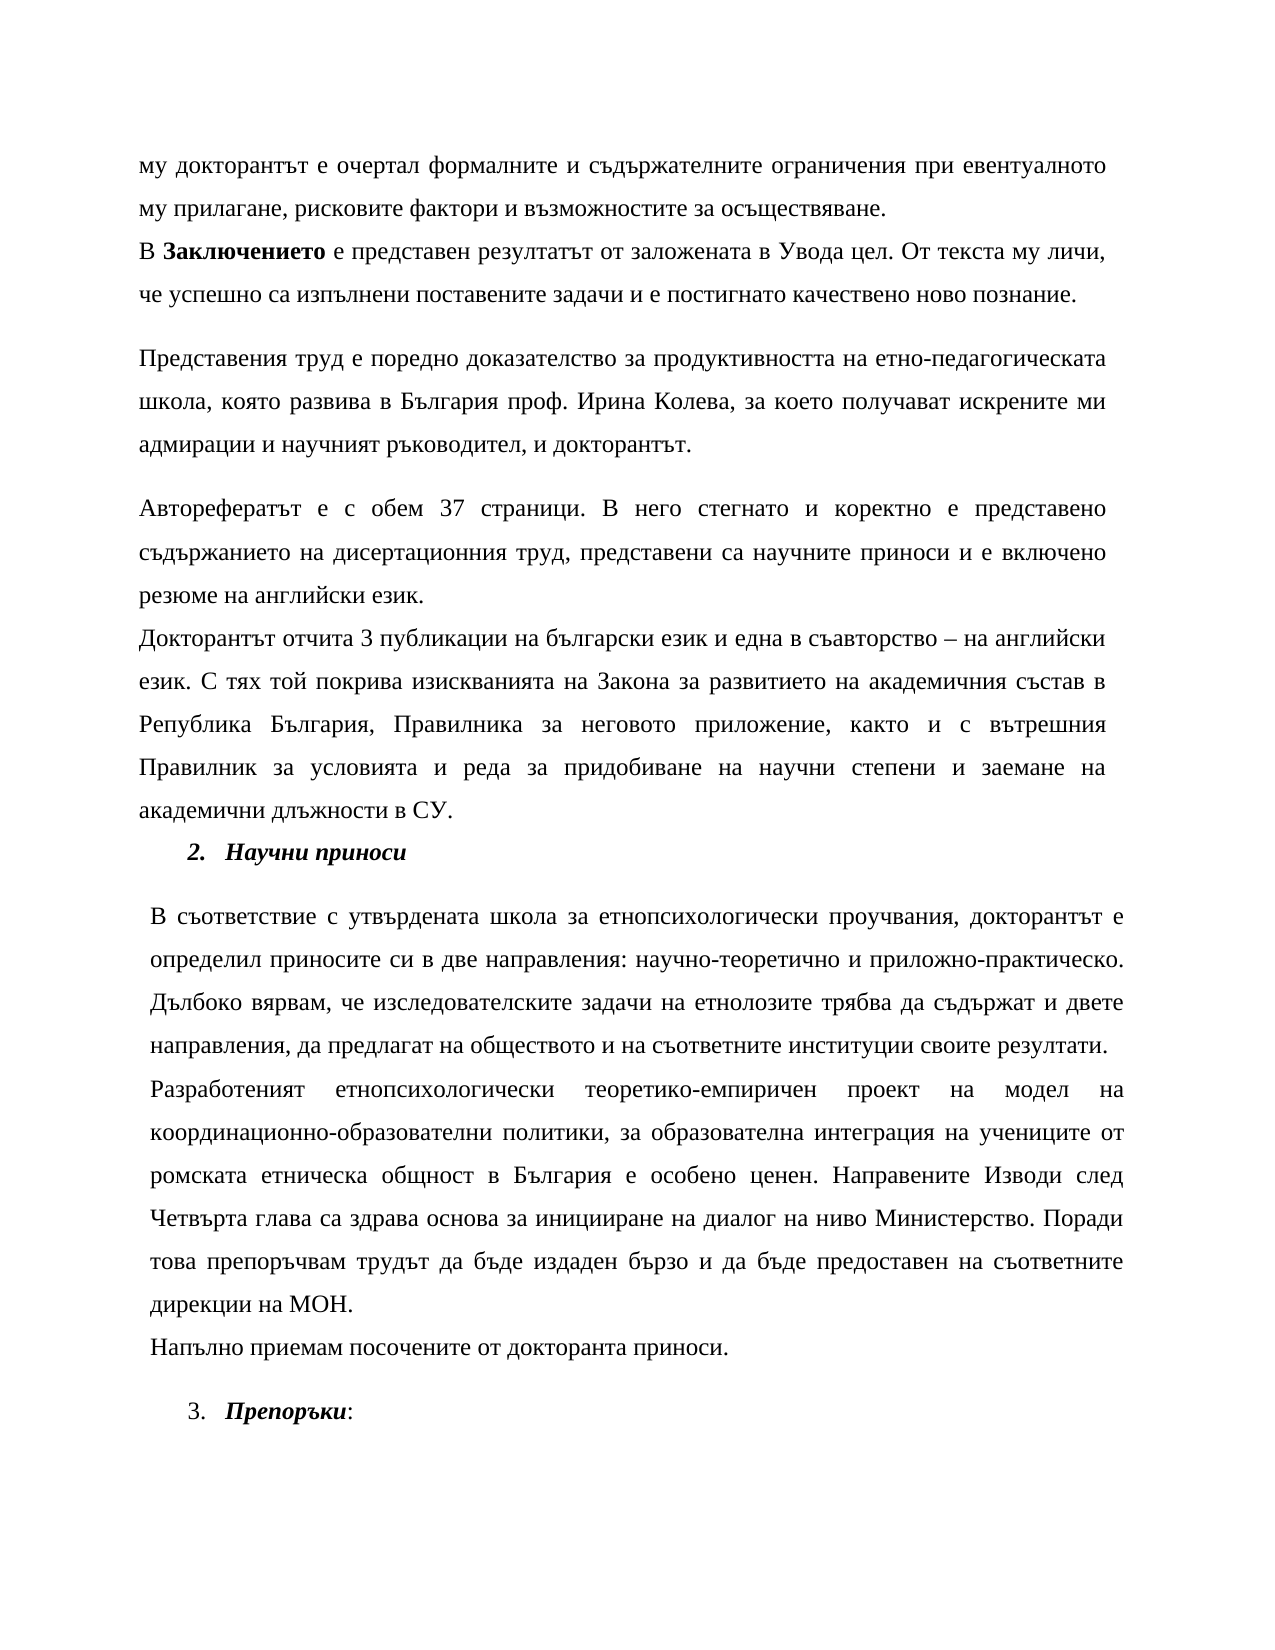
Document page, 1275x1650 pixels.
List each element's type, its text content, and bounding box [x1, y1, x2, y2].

text Разработеният етнопсихологически теоретико-емпиричен проект на модел на координационно-образователни политики, за образователна интеграция на учениците от ромската етническа общност в България е особено ценен. Направените Изводи след Четвърта глава са здрава основа за иницииране на диалог на ниво Министерство. Поради това препоръчвам трудът да бъде издаден бързо и да бъде предоставен на съответните дирекции на МОН. [150, 1074, 1125, 1318]
text В съответствие с утвърдената школа за етнопсихологически проучвания, докторантът е определил приносите си в две направления: научно-теоретично и приложно-практическо. Дълбоко вярвам, че изследователските задачи на етнолозите трябва да съдържат и двете направления, да предлагат на обществото и на съответните институции своите резултати. [150, 901, 1125, 1059]
text Напълно приемам посочените от докторанта приноси. [150, 1332, 1125, 1361]
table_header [128, 150, 1118, 837]
list Препоръки: [187, 1396, 1125, 1425]
list Научни приноси [187, 837, 1125, 866]
